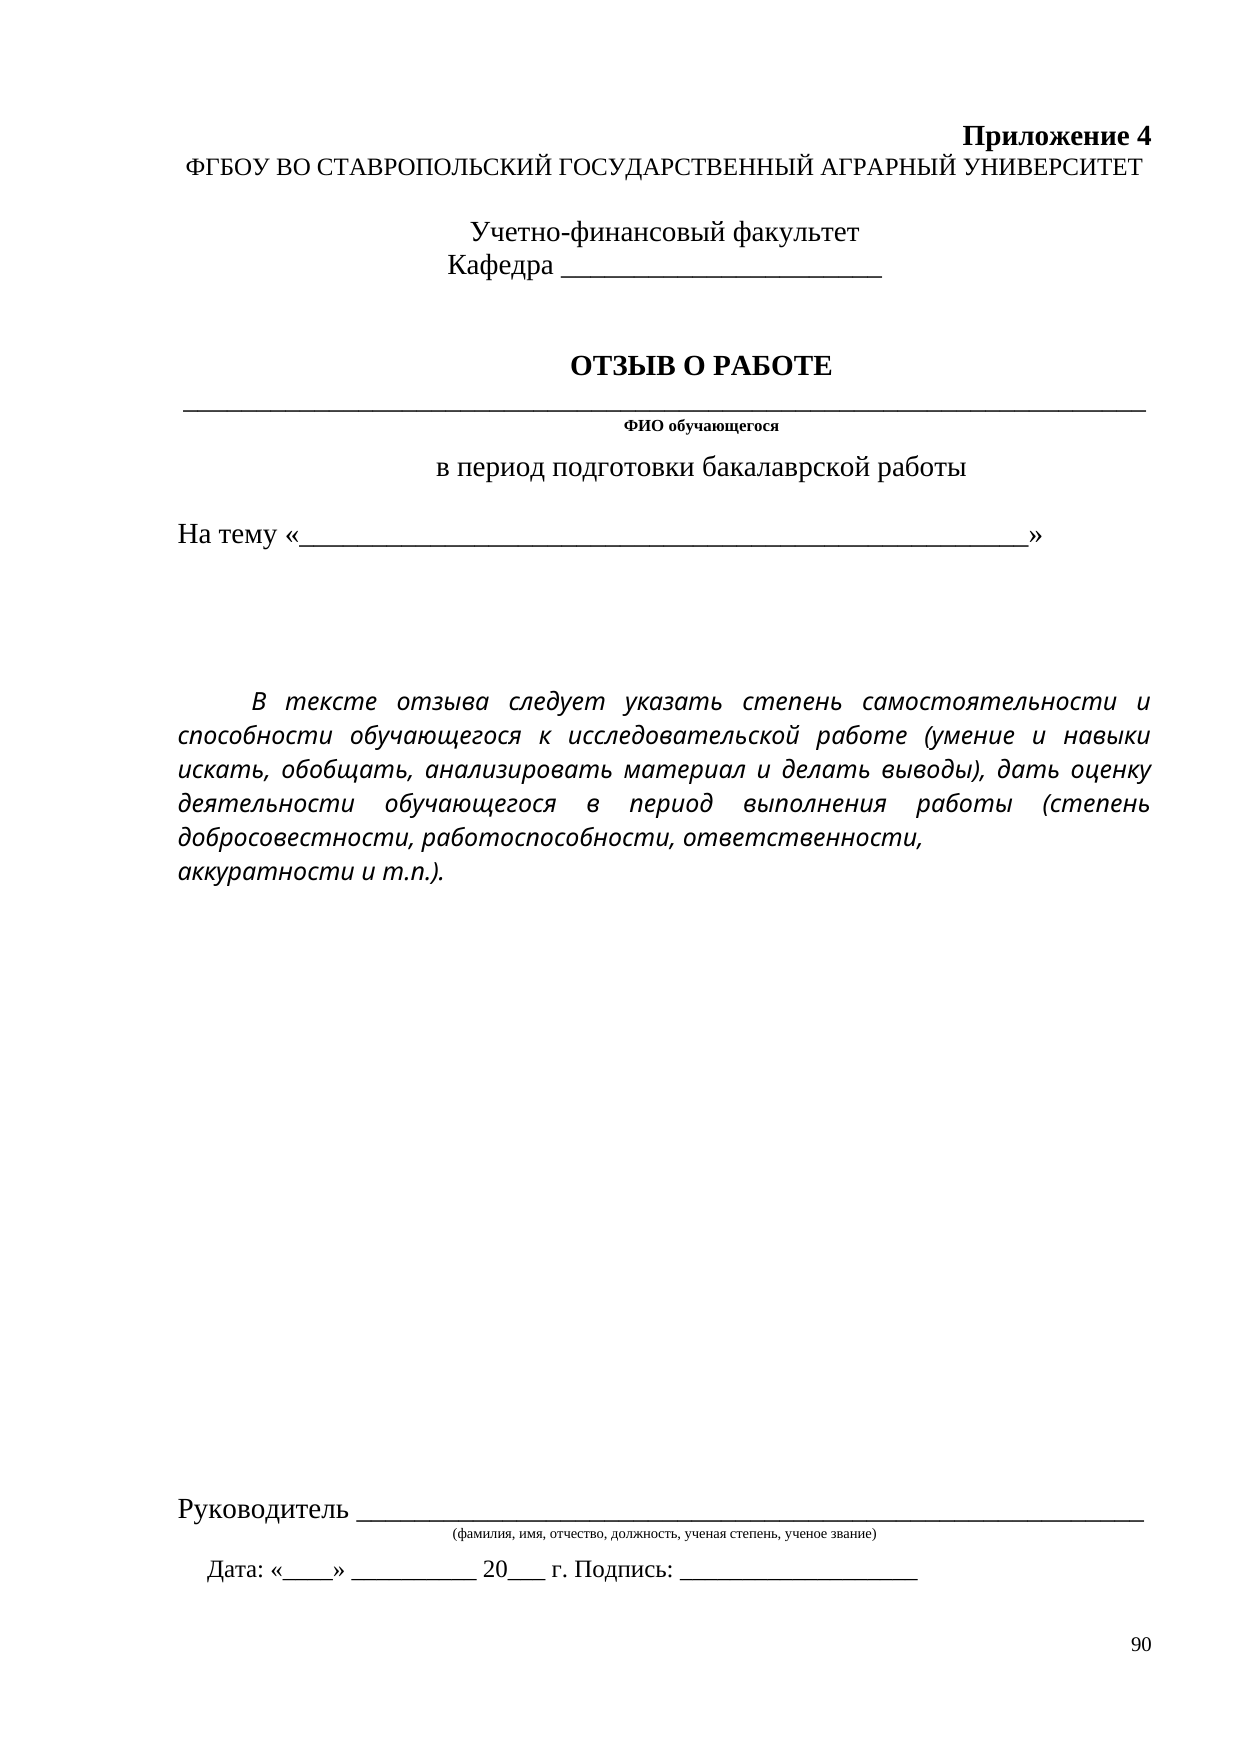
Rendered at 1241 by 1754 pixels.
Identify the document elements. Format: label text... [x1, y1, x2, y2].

text аккуратности и т.п.). [177, 854, 1152, 888]
text ФИО обучающегося [177, 415, 1152, 449]
text (фамилия, имя, отчество, должность, ученая степень, ученое звание) [207, 1525, 1122, 1554]
text в период подготовки бакалаврской работы [177, 449, 1152, 482]
text На тему «__________________________________________________» [177, 516, 1152, 549]
text ОТЗЫВ О РАБОТЕ __________________________________________________________________ [177, 348, 1152, 415]
text Учетно-финансовый факультет [177, 214, 1152, 247]
text В тексте отзыва следует указать степень самостоятельности и способности обучающегося к исследовательской работе (умение и навыки искать, обобщать, анализировать материал и делать выводы), дать оценку деятельности обучающегося в период выполнения работы (степень добросовестности, работоспособности, ответственности, [177, 683, 1152, 854]
text Кафедра ______________________ [177, 247, 1152, 281]
text ФГБОУ ВО СТАВРОПОЛЬСКИЙ ГОСУДАРСТВЕННЫЙ АГРАРНЫЙ УНИВЕРСИТЕТ [177, 152, 1152, 180]
text Дата: «____» __________ 20___ г. Подпись: ___________________ [207, 1554, 1122, 1583]
text Приложение 4 [177, 118, 1152, 152]
text Руководитель ______________________________________________________ [177, 1492, 1152, 1525]
